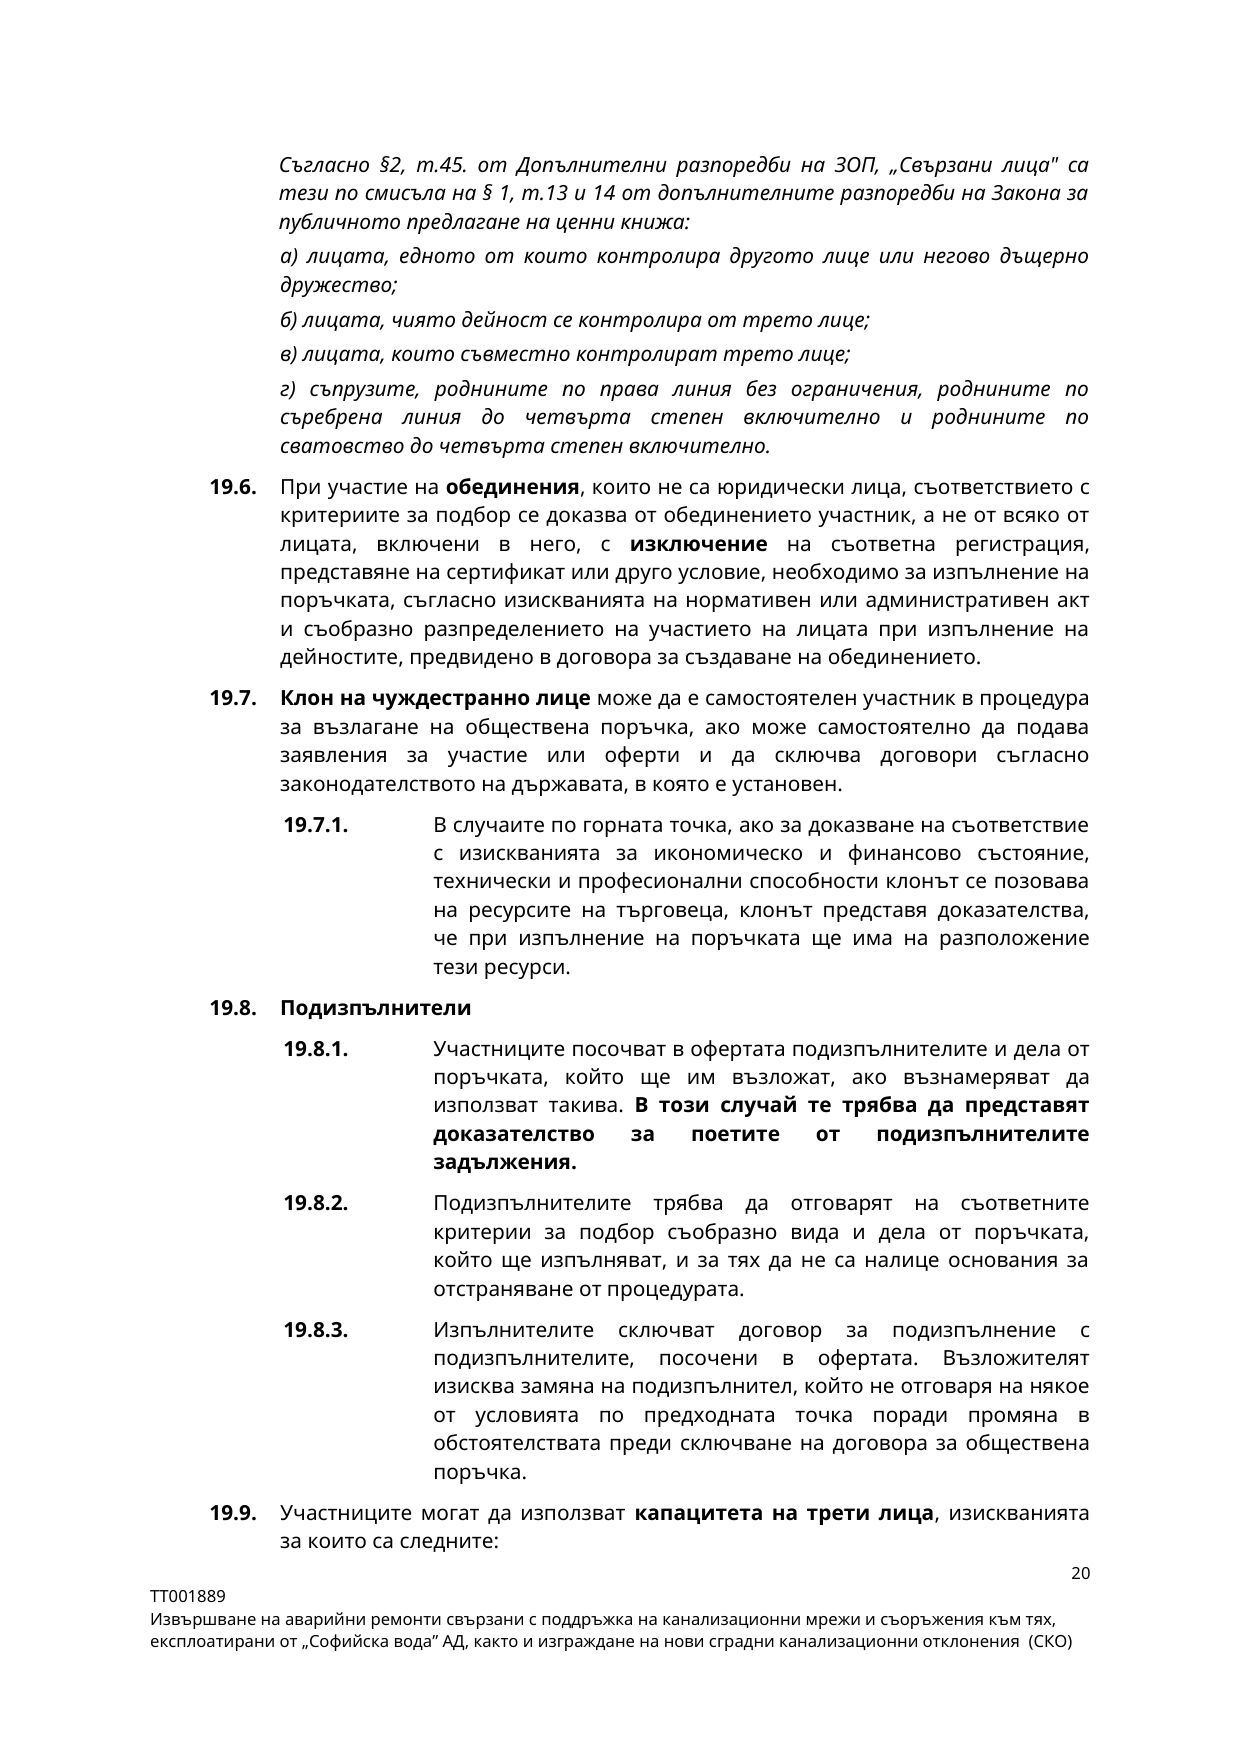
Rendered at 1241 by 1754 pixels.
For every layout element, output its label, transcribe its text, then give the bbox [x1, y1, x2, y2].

text Съгласно §2, т.45. от Допълнителни разпоредби на ЗОП, „Свързани лица" са тези по смисъла на § 1, т.13 и 14 от допълнителните разпоредби на Закона за публичното предлагане на ценни книжа: [279, 150, 1090, 235]
list Подизпълнители [209, 993, 1090, 1021]
list При участие на обединения, които не са юридически лица, съответствието с критериите за подбор се доказва от обединението участник, а не от всяко от лицата, включени в него, с изключение на съответна регистрация, представяне на сертификат или друго условие, необходимо за изпълнение на поръчката, съгласно изискванията на нормативен или административен акт и съобразно разпределението на участието на лицата при изпълнение на дейностите, предвидено в договора за създаване на обединението. [209, 472, 1090, 671]
list Подизпълнителите трябва да отговарят на съответните критерии за подбор съобразно вида и дела от поръчката, който ще изпълняват, и за тях да не са налице основания за отстраняване от процедурата. [283, 1188, 1090, 1302]
list Клон на чуждестранно лице може да е самостоятелен участник в процедура за възлагане на обществена поръчка, ако може самостоятелно да подава заявления за участие или оферти и да сключва договори съгласно законодателството на държавата, в която е установен. [209, 683, 1090, 797]
text г) съпрузите, роднините по права линия без ограничения, роднините по съребрена линия до четвърта степен включително и роднините по сватовство до четвърта степен включително. [280, 374, 1090, 459]
text в) лицата, които съвместно контролират трето лице; [280, 339, 1090, 368]
list Изпълнителите сключват договор за подизпълнение с подизпълнителите, посочени в офертата. Възложителят изисква замяна на подизпълнител, който не отговаря на някое от условията по предходната точка поради промяна в обстоятелствата преди сключване на договора за обществена поръчка. [283, 1315, 1090, 1485]
list Участниците посочват в офертата подизпълнителите и дела от поръчката, който ще им възложат, ако възнамеряват да използват такива. В този случай те трябва да представят доказателство за поетите от подизпълнителите задължения. [283, 1034, 1090, 1176]
text б) лицата, чиято дейност се контролира от трето лице; [280, 305, 1090, 333]
list В случаите по горната точка, ако за доказване на съответствие с изискванията за икономическо и финансово състояние, технически и професионални способности клонът се позовава на ресурсите на търговеца, клонът представя доказателства, че при изпълнение на поръчката ще има на разположение тези ресурси. [283, 810, 1090, 980]
list Участниците могат да използват капацитета на трети лица, изискванията за които са следните: [209, 1498, 1090, 1555]
text а) лицата, едното от които контролира другото лице или негово дъщерно дружество; [280, 242, 1090, 298]
